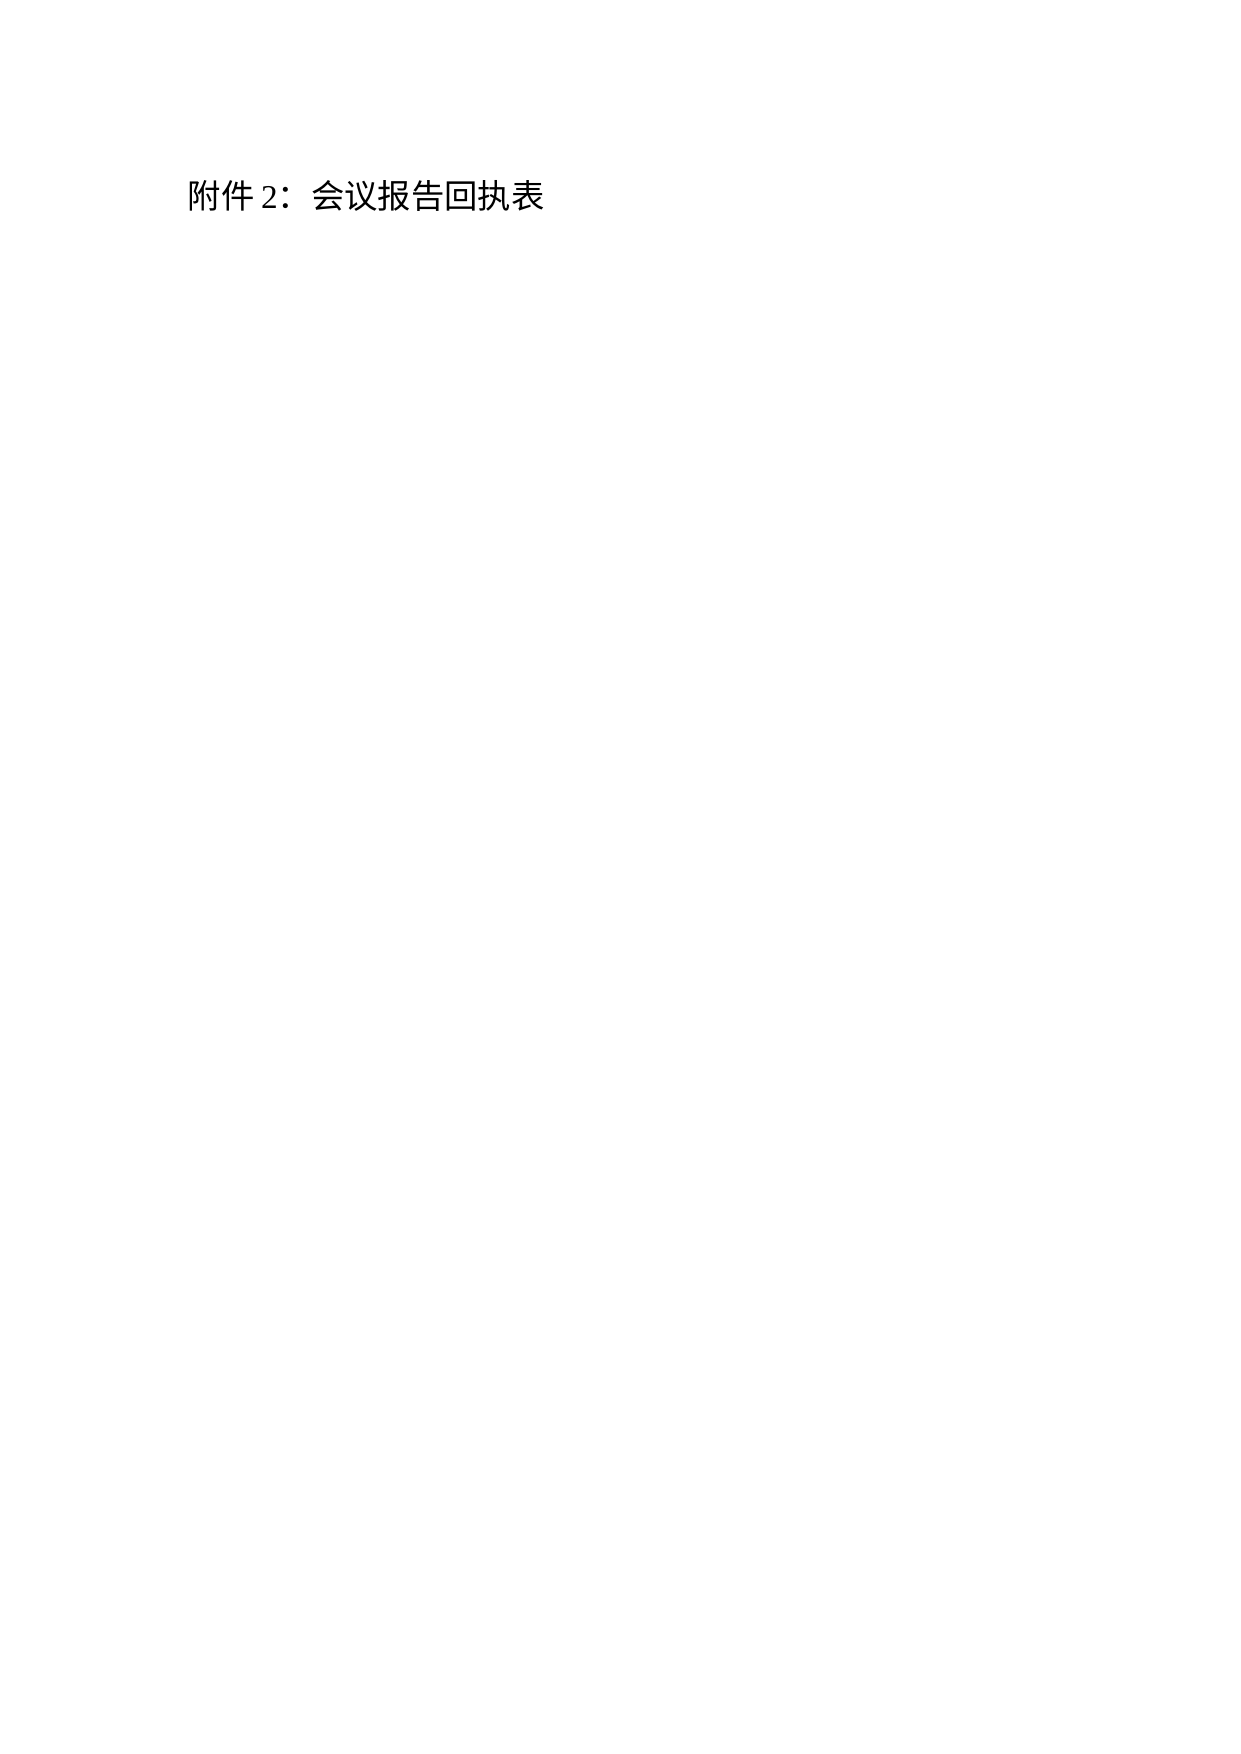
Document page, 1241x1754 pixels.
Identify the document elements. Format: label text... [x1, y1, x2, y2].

text 附件2：会议报告回执表 [187, 162, 1053, 227]
